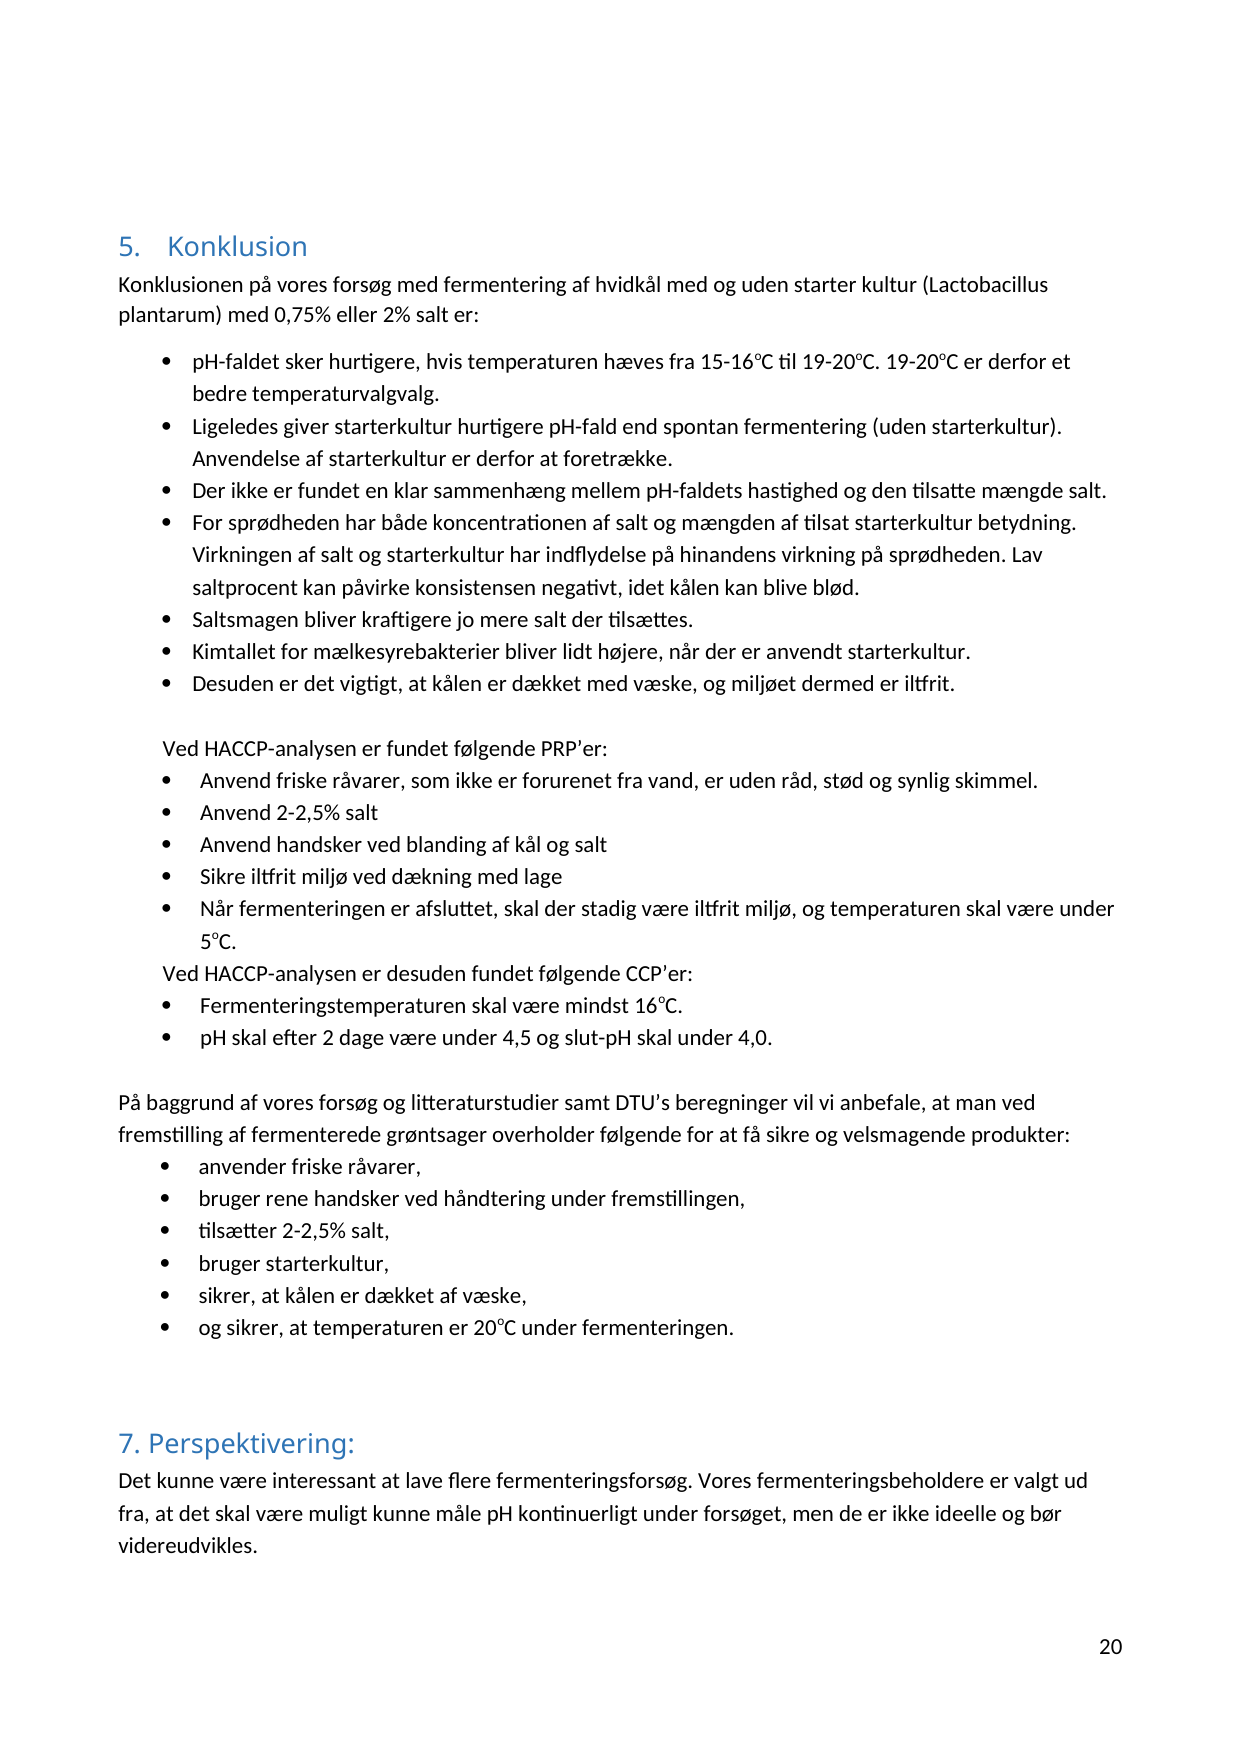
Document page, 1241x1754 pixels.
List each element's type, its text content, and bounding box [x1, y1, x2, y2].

list anvender friske råvarer, [161, 1152, 1122, 1180]
list Saltsmagen bliver kraftigere jo mere salt der tilsættes. [162, 605, 1122, 633]
list Ligeledes giver starterkultur hurtigere pH-fald end spontan fermentering (uden starterkultur). Anvendelse af starterkultur er derfor at foretrække. [162, 412, 1122, 472]
list Anvend 2-2,5% salt [162, 798, 1122, 826]
list Når fermenteringen er afsluttet, skal der stadig være iltfrit miljø, og temperaturen skal være under 5oC. [162, 894, 1122, 955]
list tilsætter 2-2,5% salt, [161, 1216, 1122, 1244]
list Sikre iltfrit miljø ved dækning med lage [162, 862, 1122, 890]
list pH skal efter 2 dage være under 4,5 og slut-pH skal under 4,0. [162, 1023, 1122, 1051]
list pH-faldet sker hurtigere, hvis temperaturen hæves fra 15-16oC til 19-20oC. 19-20oC er derfor et bedre temperaturvalgvalg. [162, 347, 1122, 408]
list Desuden er det vigtigt, at kålen er dækket med væske, og miljøet dermed er iltfrit. [162, 669, 1122, 697]
list Anvend handsker ved blanding af kål og salt [162, 830, 1122, 858]
list og sikrer, at temperaturen er 20oC under fermenteringen. [161, 1313, 1122, 1341]
text Det kunne være interessant at lave flere fermenteringsforsøg. Vores fermenteringsbeholdere er valgt ud fra, at det skal være muligt kunne måle pH kontinuerligt under forsøget, men de er ikke ideelle og bør videreudvikles. [118, 1467, 1122, 1559]
list Kimtallet for mælkesyrebakterier bliver lidt højere, når der er anvendt starterkultur. [162, 637, 1122, 665]
list sikrer, at kålen er dækket af væske, [161, 1281, 1122, 1309]
text Ved HACCP-analysen er fundet følgende PRP’er: [162, 734, 1122, 762]
subtitle 7. Perspektivering: [118, 1424, 1122, 1461]
list Anvend friske råvarer, som ikke er forurenet fra vand, er uden råd, stød og synlig skimmel. [162, 766, 1122, 794]
list For sprødheden har både koncentrationen af salt og mængden af tilsat starterkultur betydning. Virkningen af salt og starterkultur har indflydelse på hinandens virkning på sprødheden. Lav saltprocent kan påvirke konsistensen negativt, idet kålen kan blive blød. [162, 508, 1122, 601]
subtitle Konklusion [118, 228, 1122, 265]
list Fermenteringstemperaturen skal være mindst 16oC. [162, 991, 1122, 1019]
list bruger rene handsker ved håndtering under fremstillingen, [161, 1184, 1122, 1212]
list bruger starterkultur, [161, 1249, 1122, 1277]
text På baggrund af vores forsøg og litteraturstudier samt DTU’s beregninger vil vi anbefale, at man ved fremstilling af fermenterede grøntsager overholder følgende for at få sikre og velsmagende produkter: [118, 1088, 1122, 1148]
text Ved HACCP-analysen er desuden fundet følgende CCP’er: [162, 959, 1122, 987]
text Konklusionen på vores forsøg med fermentering af hvidkål med og uden starter kultur (Lactobacillus plantarum) med 0,75% eller 2% salt er: [118, 270, 1122, 328]
list Der ikke er fundet en klar sammenhæng mellem pH-faldets hastighed og den tilsatte mængde salt. [162, 476, 1122, 504]
